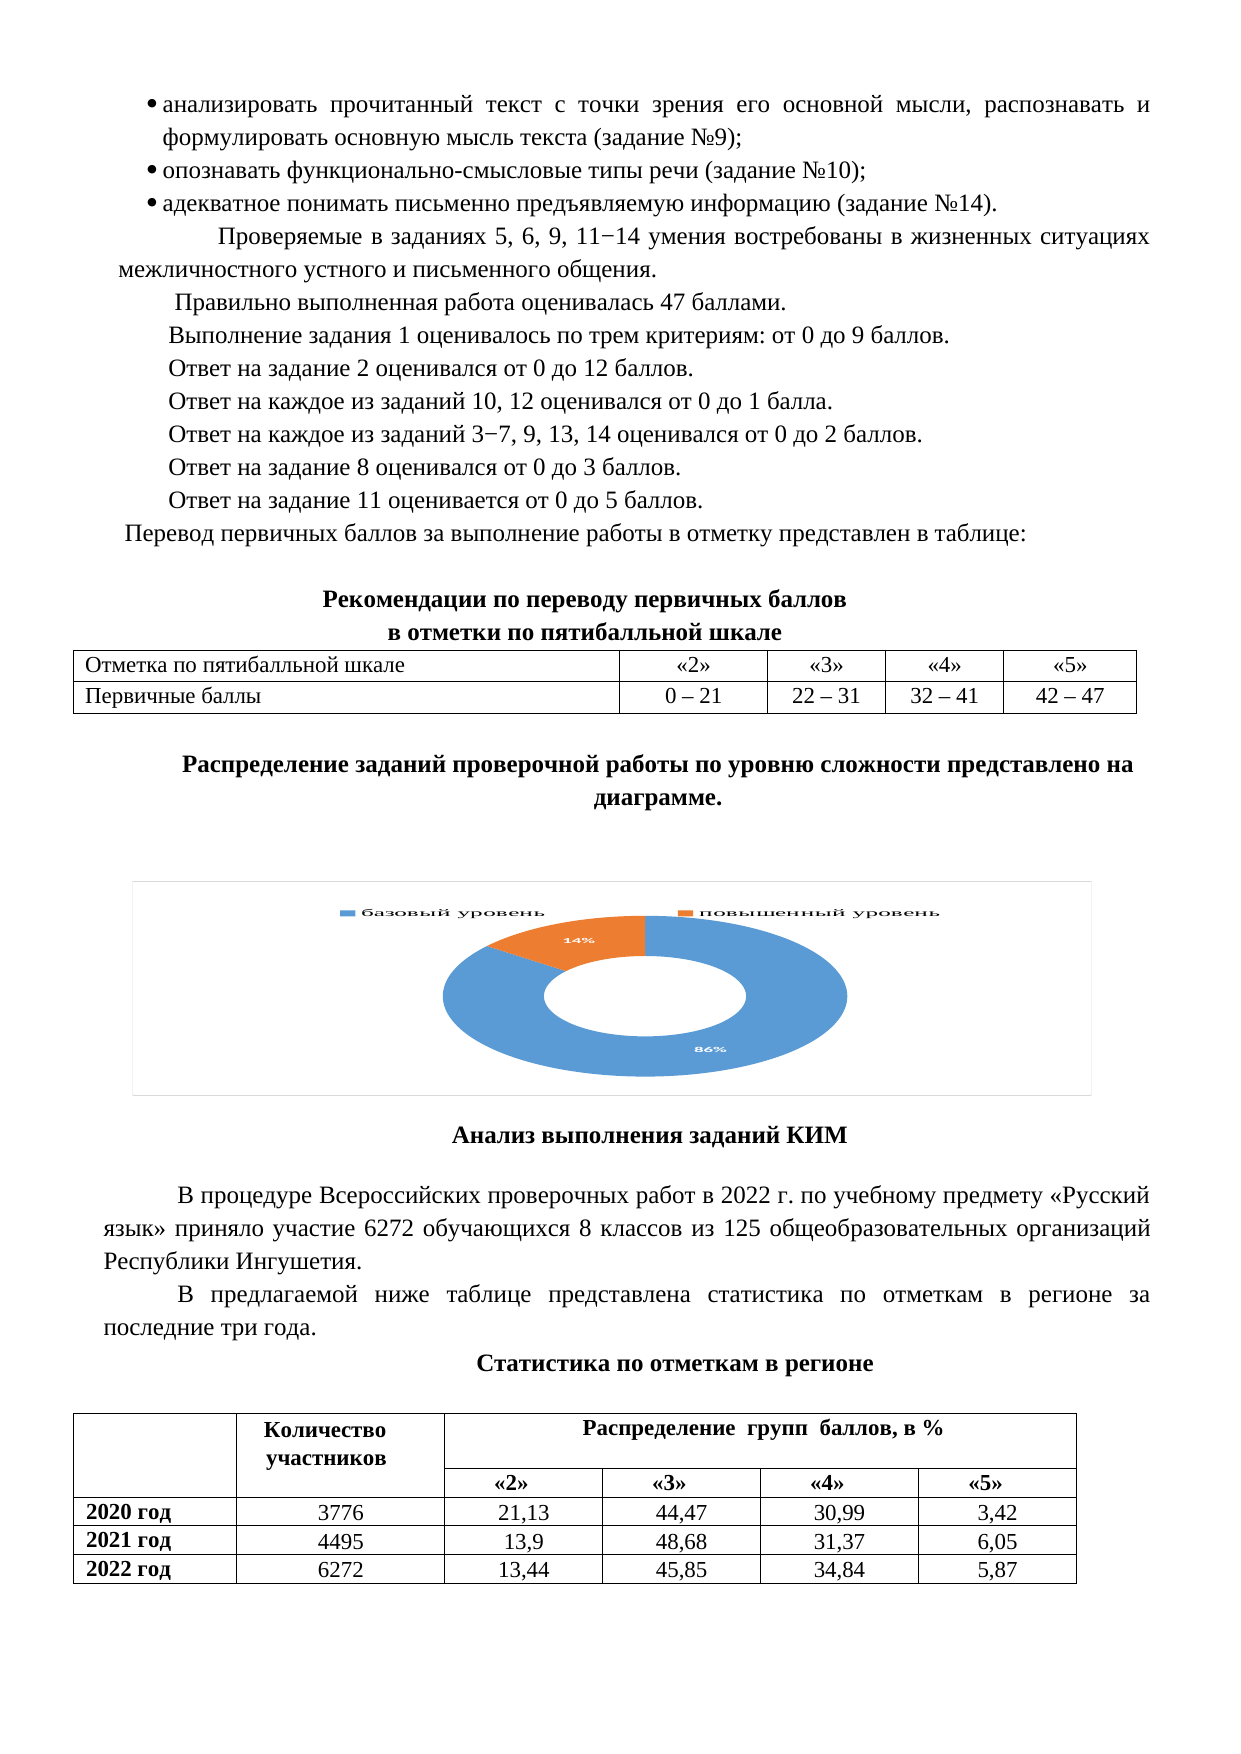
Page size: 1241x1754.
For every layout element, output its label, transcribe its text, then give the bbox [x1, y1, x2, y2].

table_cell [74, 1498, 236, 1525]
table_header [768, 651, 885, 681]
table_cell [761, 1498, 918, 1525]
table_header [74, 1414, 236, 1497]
text В процедуре Всероссийских проверочных работ в 2022 г. по учебному предмету «Русский язык» приняло участие 6272 обучающихся 8 классов из 125 общеобразовательных организаций Республики Ингушетия. [103, 1180, 1151, 1275]
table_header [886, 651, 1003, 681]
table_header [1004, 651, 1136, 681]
list адекватное понимать письменно предъявляемую информацию (задание №14). [148, 188, 1152, 216]
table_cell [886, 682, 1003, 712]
text Ответ на каждое из заданий 3−7, 9, 13, 14 оценивался от 0 до 2 баллов. [118, 419, 1152, 448]
text в отметки по пятибалльной шкале [18, 617, 1151, 646]
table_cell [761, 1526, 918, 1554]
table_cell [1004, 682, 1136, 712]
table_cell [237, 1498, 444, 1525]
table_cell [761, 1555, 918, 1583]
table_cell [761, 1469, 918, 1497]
text Ответ на задание 11 оценивается от 0 до 5 баллов. [118, 485, 1152, 514]
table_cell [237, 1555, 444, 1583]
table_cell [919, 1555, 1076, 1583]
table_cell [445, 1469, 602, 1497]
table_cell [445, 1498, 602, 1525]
text Ответ на задание 8 оценивался от 0 до 3 баллов. [118, 452, 1152, 481]
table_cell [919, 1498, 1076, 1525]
text Распределение заданий проверочной работы по уровню сложности представлено на диаграмме. [177, 749, 1139, 811]
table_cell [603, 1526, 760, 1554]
list опознавать функционально-смысловые типы речи (задание №10); [148, 155, 1152, 183]
list Анализ выполнения заданий КИМ [148, 1120, 1152, 1149]
text Выполнение задания 1 оценивалось по трем критериям: от 0 до 9 баллов. [118, 320, 1152, 348]
text Статистика по отметкам в регионе [203, 1345, 1146, 1378]
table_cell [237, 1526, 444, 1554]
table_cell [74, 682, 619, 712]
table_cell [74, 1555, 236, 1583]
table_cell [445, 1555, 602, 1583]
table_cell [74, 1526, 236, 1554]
text Проверяемые в заданиях 5, 6, 9, 11−14 умения востребованы в жизненных ситуациях межличностного устного и письменного общения. [118, 221, 1152, 282]
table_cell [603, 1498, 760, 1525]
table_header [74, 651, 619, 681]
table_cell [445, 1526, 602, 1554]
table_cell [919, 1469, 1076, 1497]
text В предлагаемой ниже таблице представлена статистика по отметкам в регионе за последние три года. [103, 1279, 1151, 1341]
text Ответ на каждое из заданий 10, 12 оценивался от 0 до 1 балла. [118, 386, 1152, 414]
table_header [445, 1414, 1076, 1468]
text Перевод первичных баллов за выполнение работы в отметку представлен в таблице: [118, 518, 1152, 547]
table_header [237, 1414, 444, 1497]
text Правильно выполненная работа оценивалась 47 баллами. [118, 287, 1152, 316]
list анализировать прочитанный текст с точки зрения его основной мысли, распознавать и формулировать основную мысль текста (задание №9); [148, 89, 1152, 150]
text Рекомендации по переводу первичных баллов [18, 584, 1151, 613]
text Ответ на задание 2 оценивался от 0 до 12 баллов. [118, 353, 1152, 382]
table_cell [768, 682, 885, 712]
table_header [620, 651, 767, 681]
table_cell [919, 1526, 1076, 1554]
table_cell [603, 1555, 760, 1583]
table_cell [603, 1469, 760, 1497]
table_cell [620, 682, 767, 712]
